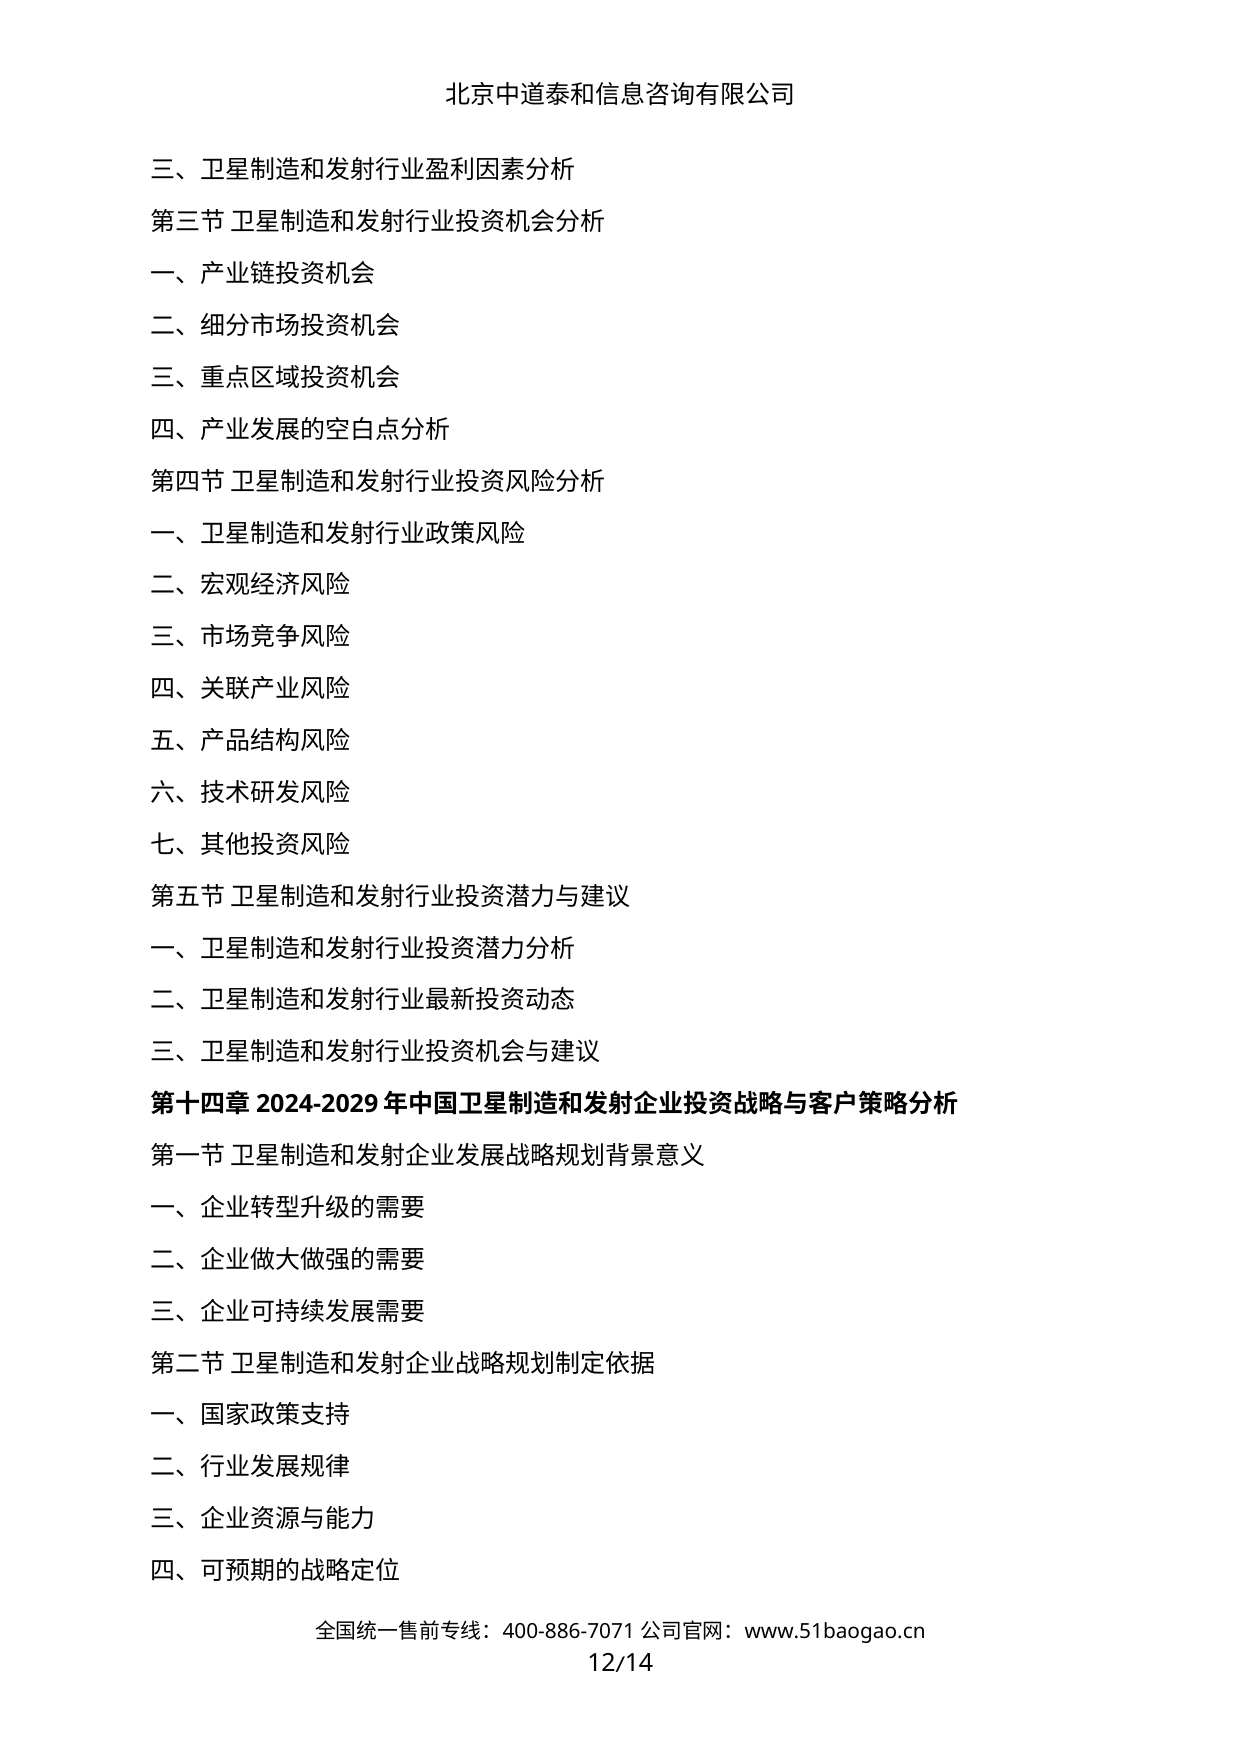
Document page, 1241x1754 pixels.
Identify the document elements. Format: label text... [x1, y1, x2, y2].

text 第五节 卫星制造和发射行业投资潜力与建议 [150, 876, 1090, 912]
text 六、技术研发风险 [150, 772, 1090, 809]
text 一、国家政策支持 [150, 1395, 1090, 1431]
text 四、关联产业风险 [150, 669, 1090, 705]
text 三、卫星制造和发射行业投资机会与建议 [150, 1032, 1090, 1068]
text 四、可预期的战略定位 [150, 1551, 1090, 1587]
text 第二节 卫星制造和发射企业战略规划制定依据 [150, 1343, 1090, 1379]
text 三、企业可持续发展需要 [150, 1291, 1090, 1327]
text 一、卫星制造和发射行业政策风险 [150, 513, 1090, 549]
text 一、企业转型升级的需要 [150, 1187, 1090, 1224]
text 二、卫星制造和发射行业最新投资动态 [150, 980, 1090, 1016]
text 四、产业发展的空白点分析 [150, 409, 1090, 446]
text 三、重点区域投资机会 [150, 357, 1090, 394]
text 三、市场竞争风险 [150, 617, 1090, 653]
text 二、宏观经济风险 [150, 565, 1090, 601]
text 三、企业资源与能力 [150, 1499, 1090, 1535]
text 第四节 卫星制造和发射行业投资风险分析 [150, 461, 1090, 497]
text 第一节 卫星制造和发射企业发展战略规划背景意义 [150, 1136, 1090, 1172]
text 二、细分市场投资机会 [150, 306, 1090, 342]
text 三、卫星制造和发射行业盈利因素分析 [150, 150, 1090, 186]
text 一、卫星制造和发射行业投资潜力分析 [150, 928, 1090, 964]
text 第十四章 2024-2029年中国卫星制造和发射企业投资战略与客户策略分析 [150, 1084, 1090, 1120]
text 二、行业发展规律 [150, 1447, 1090, 1483]
text 第三节 卫星制造和发射行业投资机会分析 [150, 202, 1090, 238]
text 二、企业做大做强的需要 [150, 1239, 1090, 1276]
text 七、其他投资风险 [150, 824, 1090, 861]
text 一、产业链投资机会 [150, 254, 1090, 290]
text 五、产品结构风险 [150, 721, 1090, 757]
